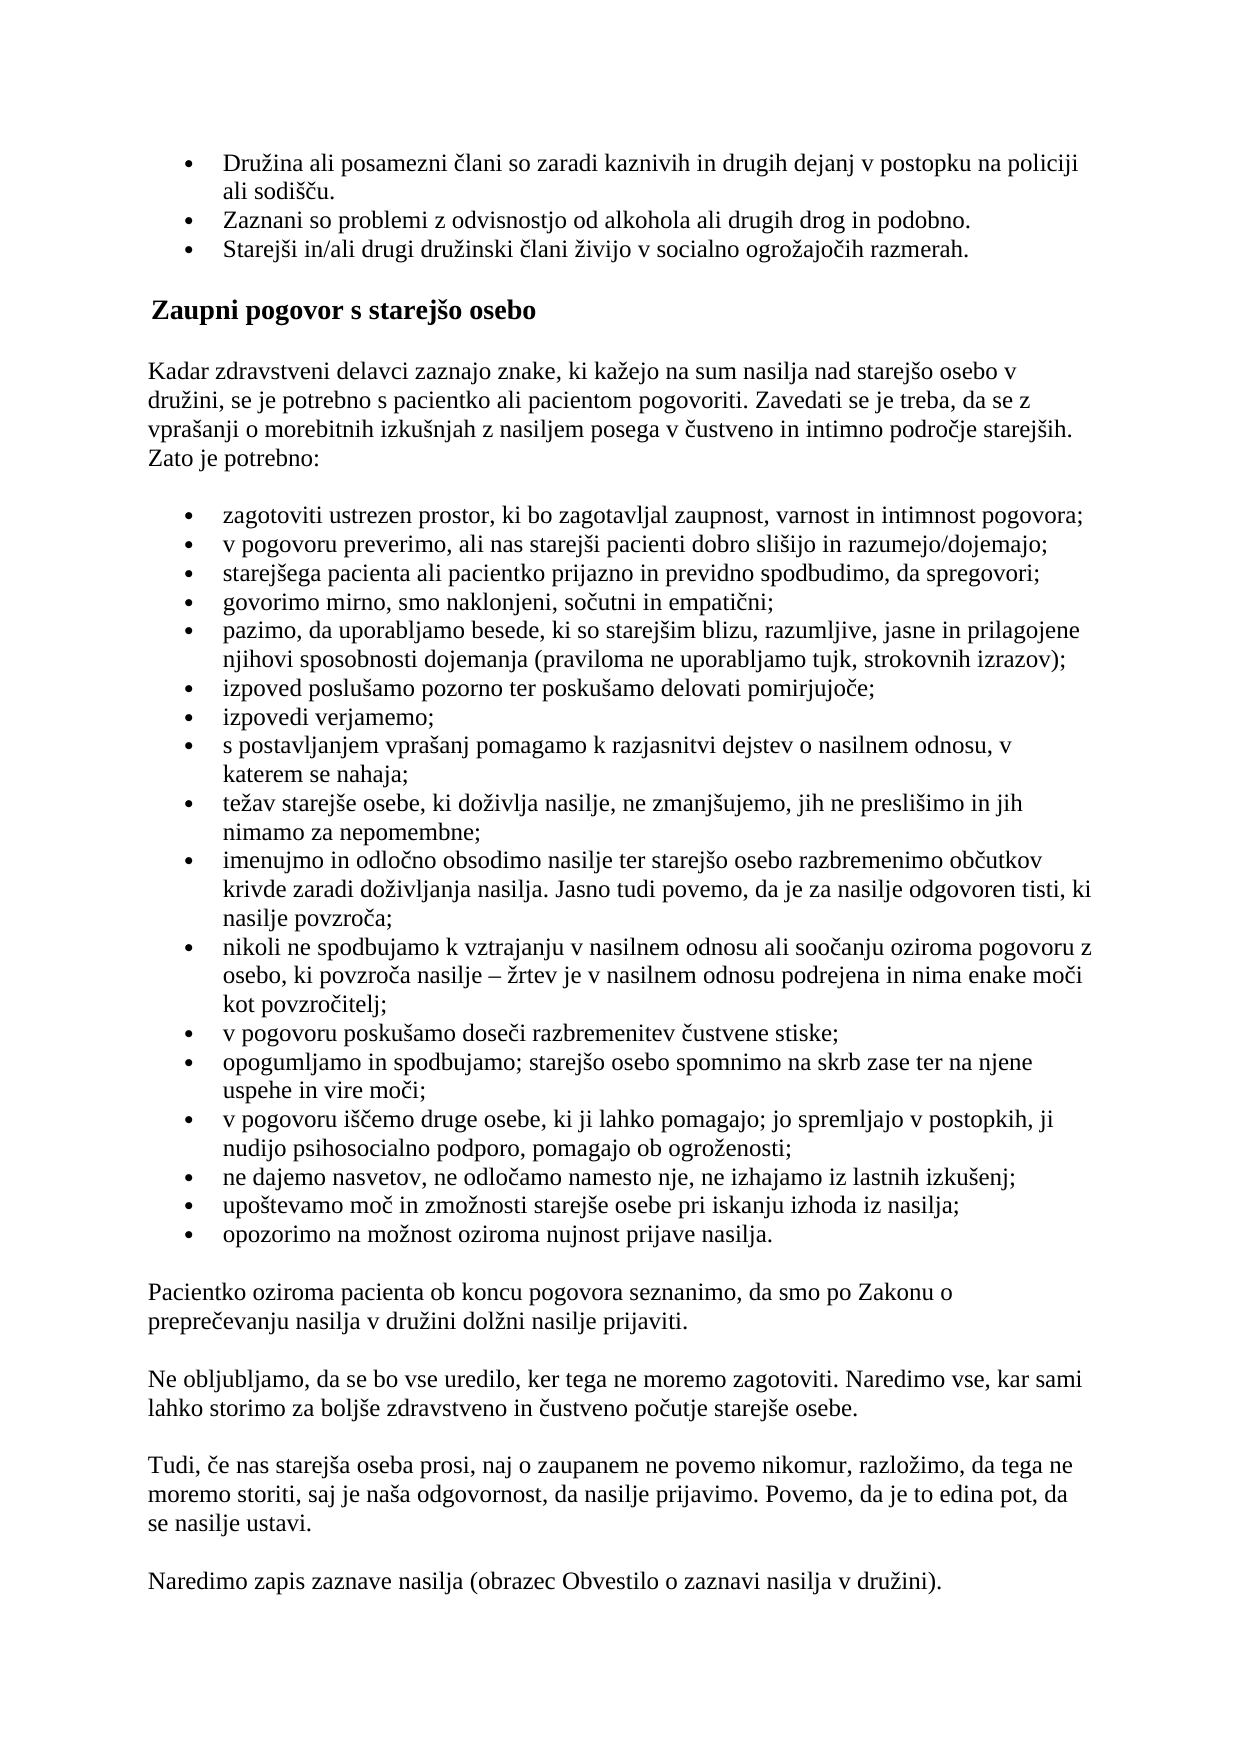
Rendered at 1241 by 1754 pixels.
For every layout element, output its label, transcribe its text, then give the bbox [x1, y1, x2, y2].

list zagotoviti ustrezen prostor, ki bo zagotavljal zaupnost, varnost in intimnost pogovora; [185, 501, 1093, 529]
list Družina ali posamezni člani so zaradi kaznivih in drugih dejanj v postopku na policiji ali sodišču. [185, 148, 1093, 205]
list izpovedi verjamemo; [185, 702, 1093, 731]
list težav starejše osebe, ki doživlja nasilje, ne zmanjšujemo, jih ne preslišimo in jih nimamo za nepomembne; [185, 788, 1093, 846]
text Kadar zdravstveni delavci zaznajo znake, ki kažejo na sum nasilja nad starejšo osebo v družini, se je potrebno s pacientko ali pacientom pogovoriti. Zavedati se je treba, da se z vprašanji o morebitnih izkušnjah z nasiljem posega v čustveno in intimno področje starejših. Zato je potrebno: [148, 356, 1093, 471]
list s postavljanjem vprašanj pomagamo k razjasnitvi dejstev o nasilnem odnosu, v katerem se nahaja; [185, 731, 1093, 788]
list opozorimo na možnost oziroma nujnost prijave nasilja. [185, 1219, 1093, 1248]
list imenujmo in odločno obsodimo nasilje ter starejšo osebo razbremenimo občutkov krivde zaradi doživljanja nasilja. Jasno tudi povemo, da je za nasilje odgovoren tisti, ki nasilje povzroča; [185, 846, 1093, 932]
list v pogovoru preverimo, ali nas starejši pacienti dobro slišijo in razumejo/dojemajo; [185, 529, 1093, 558]
list v pogovoru poskušamo doseči razbremenitev čustvene stiske; [185, 1018, 1093, 1047]
list opogumljamo in spodbujamo; starejšo osebo spomnimo na skrb zase ter na njene uspehe in vire moči; [185, 1047, 1093, 1104]
text Naredimo zapis zaznave nasilja (obrazec Obvestilo o zaznavi nasilja v družini). [148, 1566, 1093, 1595]
list pazimo, da uporabljamo besede, ki so starejšim blizu, razumljive, jasne in prilagojene njihovi sposobnosti dojemanja (praviloma ne uporabljamo tujk, strokovnih izrazov); [185, 616, 1093, 673]
text Ne obljubljamo, da se bo vse uredilo, ker tega ne moremo zagotoviti. Naredimo vse, kar sami lahko storimo za boljše zdravstveno in čustveno počutje starejše osebe. [148, 1364, 1093, 1421]
list govorimo mirno, smo naklonjeni, sočutni in empatični; [185, 587, 1093, 616]
text Pacientko oziroma pacienta ob koncu pogovora seznanimo, da smo po Zakonu o preprečevanju nasilja v družini dolžni nasilje prijaviti. [148, 1277, 1093, 1335]
list v pogovoru iščemo druge osebe, ki ji lahko pomagajo; jo spremljajo v postopkih, ji nudijo psihosocialno podporo, pomagajo ob ogroženosti; [185, 1104, 1093, 1162]
list izpoved poslušamo pozorno ter poskušamo delovati pomirjujoče; [185, 673, 1093, 702]
list upoštevamo moč in zmožnosti starejše osebe pri iskanju izhoda iz nasilja; [185, 1191, 1093, 1219]
text Tudi, če nas starejša oseba prosi, naj o zaupanem ne povemo nikomur, razložimo, da tega ne moremo storiti, saj je naša odgovornost, da nasilje prijavimo. Povemo, da je to edina pot, da se nasilje ustavi. [148, 1451, 1093, 1537]
list Zaznani so problemi z odvisnostjo od alkohola ali drugih drog in podobno. [185, 205, 1093, 234]
list Starejši in/ali drugi družinski člani živijo v socialno ogrožajočih razmerah. [185, 234, 1093, 263]
list nikoli ne spodbujamo k vztrajanju v nasilnem odnosu ali soočanju oziroma pogovoru z osebo, ki povzroča nasilje – žrtev je v nasilnem odnosu podrejena in nima enake moči kot povzročitelj; [185, 932, 1093, 1018]
list ne dajemo nasvetov, ne odločamo namesto nje, ne izhajamo iz lastnih izkušenj; [185, 1162, 1093, 1191]
list starejšega pacienta ali pacientko prijazno in previdno spodbudimo, da spregovori; [185, 558, 1093, 587]
table_header Zaupni pogovor s starejšo osebo [146, 292, 541, 327]
